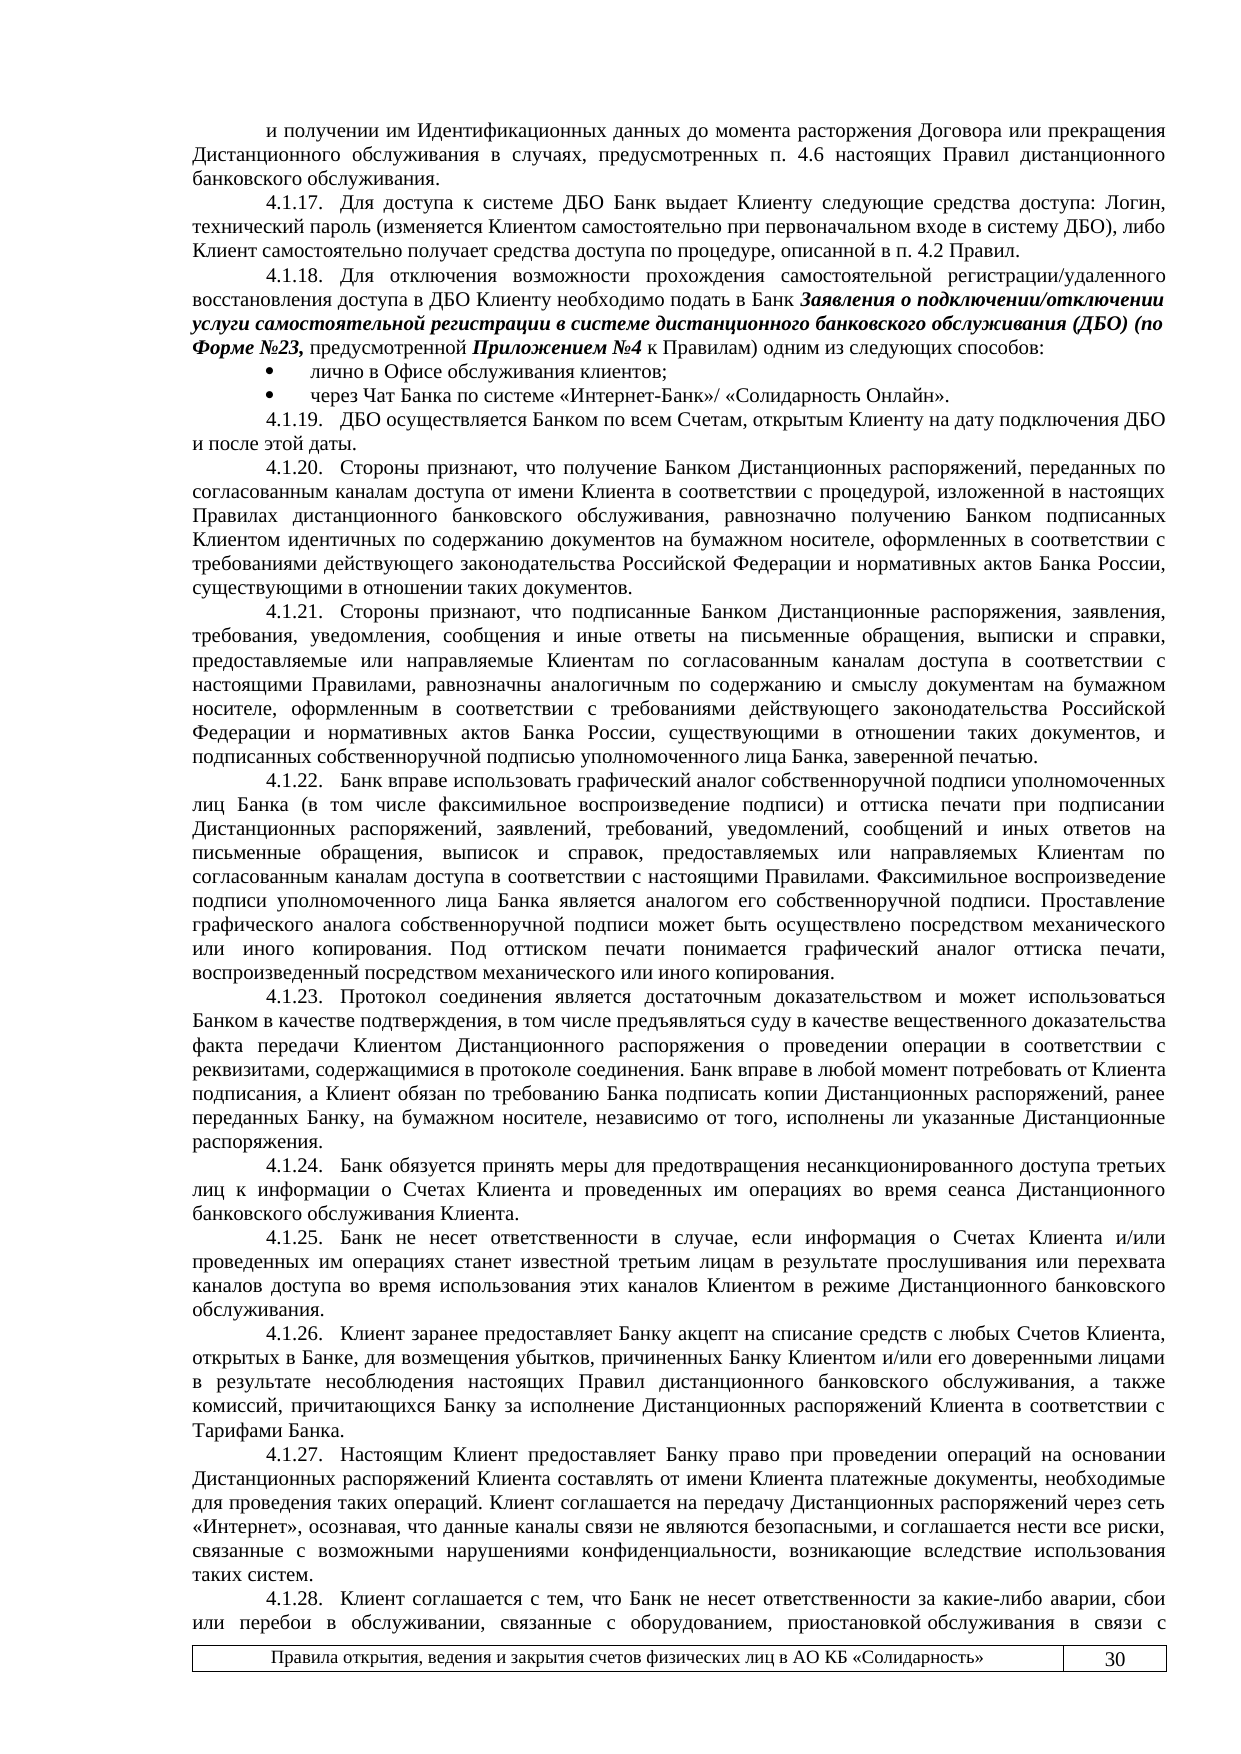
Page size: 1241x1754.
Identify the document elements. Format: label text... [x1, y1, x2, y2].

list Стороны признают, что получение Банком Дистанционных распоряжений, переданных по согласованным каналам доступа от имени Клиента в соответствии с процедурой, изложенной в настоящих Правилах дистанционного банковского обслуживания, равнозначно получению Банком подписанных Клиентом идентичных по содержанию документов на бумажном носителе, оформленных в соответствии с требованиями действующего законодательства Российской Федерации и нормативных актов Банка России, существующими в отношении таких документов. [192, 455, 1167, 599]
list Клиент заранее предоставляет Банку акцепт на списание средств с любых Счетов Клиента, открытых в Банке, для возмещения убытков, причиненных Банку Клиентом и/или его доверенными лицами в результате несоблюдения настоящих Правил дистанционного банковского обслуживания, а также комиссий, причитающихся Банку за исполнение Дистанционных распоряжений Клиента в соответствии с Тарифами Банка. [192, 1321, 1167, 1442]
list лично в Офисе обслуживания клиентов; [192, 359, 1167, 383]
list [192, 1586, 1167, 1634]
text и получении им Идентификационных данных до момента расторжения Договора или прекращения Дистанционного обслуживания в случаях, предусмотренных п. 4.6 настоящих Правил дистанционного банковского обслуживания. [192, 118, 1167, 190]
list Банк не несет ответственности в случае, если информация о Счетах Клиента и/или проведенных им операциях станет известной третьим лицам в результате прослушивания или перехвата каналов доступа во время использования этих каналов Клиентом в режиме Дистанционного банковского обслуживания. [192, 1225, 1167, 1321]
list Банк вправе использовать графический аналог собственноручной подписи уполномоченных лиц Банка (в том числе факсимильное воспроизведение подписи) и оттиска печати при подписании Дистанционных распоряжений, заявлений, требований, уведомлений, сообщений и иных ответов на письменные обращения, выписок и справок, предоставляемых или направляемых Клиентам по согласованным каналам доступа в соответствии с настоящими Правилами. Факсимильное воспроизведение подписи уполномоченного лица Банка является аналогом его собственноручной подписи. Проставление графического аналога собственноручной подписи может быть осуществлено посредством механического или иного копирования. Под оттиском печати понимается графический аналог оттиска печати, воспроизведенный посредством механического или иного копирования. [192, 768, 1167, 984]
list Протокол соединения является достаточным доказательством и может использоваться Банком в качестве подтверждения, в том числе предъявляться суду в качестве вещественного доказательства факта передачи Клиентом Дистанционного распоряжения о проведении операции в соответствии с реквизитами, содержащимися в протоколе соединения. Банк вправе в любой момент потребовать от Клиента подписания, а Клиент обязан по требованию Банка подписать копии Дистанционных распоряжений, ранее переданных Банку, на бумажном носителе, независимо от того, исполнены ли указанные Дистанционные распоряжения. [192, 984, 1167, 1153]
list Банк обязуется принять меры для предотвращения несанкционированного доступа третьих лиц к информации о Счетах Клиента и проведенных им операциях во время сеанса Дистанционного банковского обслуживания Клиента. [192, 1153, 1167, 1225]
list через Чат Банка по системе «Интернет-Банк»/ «Солидарность Онлайн». [192, 383, 1167, 407]
list Стороны признают, что подписанные Банком Дистанционные распоряжения, заявления, требования, уведомления, сообщения и иные ответы на письменные обращения, выписки и справки, предоставляемые или направляемые Клиентам по согласованным каналам доступа в соответствии с настоящими Правилами, равнозначны аналогичным по содержанию и смыслу документам на бумажном носителе, оформленным в соответствии с требованиями действующего законодательства Российской Федерации и нормативных актов Банка России, существующими в отношении таких документов, и подписанных собственноручной подписью уполномоченного лица Банка, заверенной печатью. [192, 599, 1167, 768]
list ДБО осуществляется Банком по всем Счетам, открытым Клиенту на дату подключения ДБО и после этой даты. [192, 407, 1167, 455]
list Настоящим Клиент предоставляет Банку право при проведении операций на основании Дистанционных распоряжений Клиента составлять от имени Клиента платежные документы, необходимые для проведения таких операций. Клиент соглашается на передачу Дистанционных распоряжений через сеть «Интернет», осознавая, что данные каналы связи не являются безопасными, и соглашается нести все риски, связанные с возможными нарушениями конфиденциальности, возникающие вследствие использования таких систем. [192, 1442, 1167, 1586]
list Для доступа к системе ДБО Банк выдает Клиенту следующие средства доступа: Логин, технический пароль (изменяется Клиентом самостоятельно при первоначальном входе в систему ДБО), либо Клиент самостоятельно получает средства доступа по процедуре, описанной в п. 4.2 Правил. [192, 190, 1167, 262]
list Для отключения возможности прохождения самостоятельной регистрации/удаленного восстановления доступа в ДБО Клиенту необходимо подать в Банк Заявления о подключении/отключении услуги самостоятельной регистрации в системе дистанционного банковского обслуживания (ДБО) (по Форме №23, предусмотренной Приложением №4 к Правилам) одним из следующих способов: [192, 262, 1167, 359]
